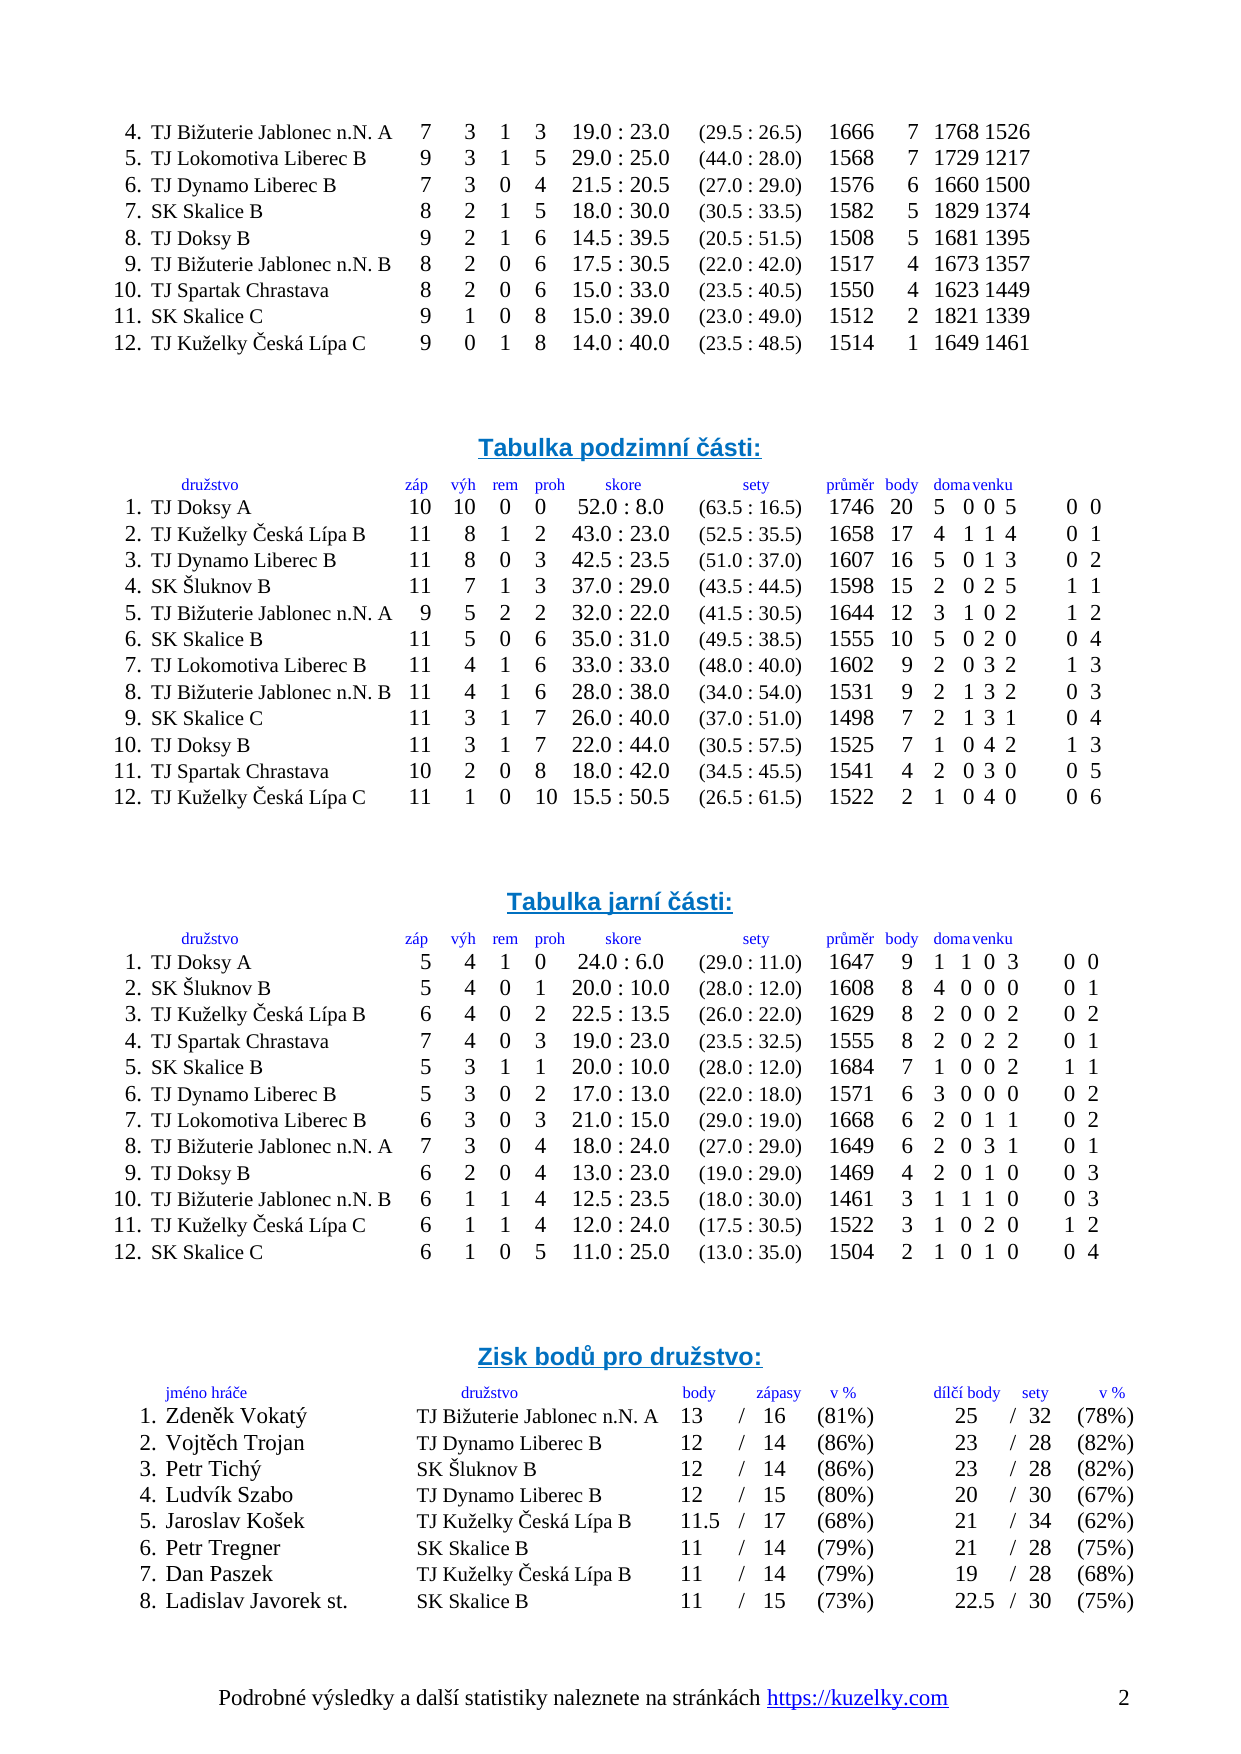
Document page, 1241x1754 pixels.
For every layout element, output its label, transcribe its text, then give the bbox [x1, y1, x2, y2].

text 11. TJ Kuželky Česká Lípa C 6 1 1 4 12.0 : 24.0 (17.5 : 30.5) 1522 3 1 0 2 0 1 2 [106, 1211, 1134, 1238]
text družstvo záp výh rem proh skore sety průměr body doma venku [106, 474, 1134, 493]
text 9. TJ Bižuterie Jablonec n.N. B 8 2 0 6 17.5 : 30.5 (22.0 : 42.0) 1517 4 1673 1357 [106, 250, 1134, 276]
text 5. TJ Bižuterie Jablonec n.N. A 9 5 2 2 32.0 : 22.0 (41.5 : 30.5) 1644 12 3 1 0 2 1 2 [106, 599, 1134, 625]
text 6. Petr Tregner SK Skalice B 11 / 14 (79%) 21 / 28 (75%) [106, 1534, 1134, 1560]
text 5. Jaroslav Košek TJ Kuželky Česká Lípa B 11.5 / 17 (68%) 21 / 34 (62%) [106, 1508, 1134, 1534]
text jméno hráče družstvo body zápasy v % dílčí body sety v % [106, 1383, 1134, 1402]
text 5. TJ Lokomotiva Liberec B 9 3 1 5 29.0 : 25.0 (44.0 : 28.0) 1568 7 1729 1217 [106, 144, 1134, 171]
text 2. Vojtěch Trojan TJ Dynamo Liberec B 12 / 14 (86%) 23 / 28 (82%) [106, 1428, 1134, 1455]
text 3. Petr Tichý SK Šluknov B 12 / 14 (86%) 23 / 28 (82%) [106, 1455, 1134, 1481]
text 2. SK Šluknov B 5 4 0 1 20.0 : 10.0 (28.0 : 12.0) 1608 8 4 0 0 0 0 1 [106, 974, 1134, 1001]
text Zisk bodů pro družstvo: [94, 1342, 1145, 1371]
text 10. TJ Doksy B 11 3 1 7 22.0 : 44.0 (30.5 : 57.5) 1525 7 1 0 4 2 1 3 [106, 731, 1134, 757]
text 11. SK Skalice C 9 1 0 8 15.0 : 39.0 (23.0 : 49.0) 1512 2 1821 1339 [106, 303, 1134, 329]
text 7. TJ Lokomotiva Liberec B 6 3 0 3 21.0 : 15.0 (29.0 : 19.0) 1668 6 2 0 1 1 0 2 [106, 1106, 1134, 1132]
text 3. TJ Kuželky Česká Lípa B 6 4 0 2 22.5 : 13.5 (26.0 : 22.0) 1629 8 2 0 0 2 0 2 [106, 1001, 1134, 1027]
text 6. TJ Dynamo Liberec B 5 3 0 2 17.0 : 13.0 (22.0 : 18.0) 1571 6 3 0 0 0 0 2 [106, 1079, 1134, 1106]
text 4. SK Šluknov B 11 7 1 3 37.0 : 29.0 (43.5 : 44.5) 1598 15 2 0 2 5 1 1 [106, 572, 1134, 599]
text 9. TJ Doksy B 6 2 0 4 13.0 : 23.0 (19.0 : 29.0) 1469 4 2 0 1 0 0 3 [106, 1159, 1134, 1185]
text 12. TJ Kuželky Česká Lípa C 9 0 1 8 14.0 : 40.0 (23.5 : 48.5) 1514 1 1649 1461 [106, 329, 1134, 355]
text 1. TJ Doksy A 5 4 1 0 24.0 : 6.0 (29.0 : 11.0) 1647 9 1 1 0 3 0 0 [106, 948, 1134, 974]
text 8. TJ Doksy B 9 2 1 6 14.5 : 39.5 (20.5 : 51.5) 1508 5 1681 1395 [106, 223, 1134, 250]
text 4. TJ Bižuterie Jablonec n.N. A 7 3 1 3 19.0 : 23.0 (29.5 : 26.5) 1666 7 1768 1526 [106, 118, 1134, 144]
text 2. TJ Kuželky Česká Lípa B 11 8 1 2 43.0 : 23.0 (52.5 : 35.5) 1658 17 4 1 1 4 0 1 [106, 520, 1134, 546]
text 1. Zdeněk Vokatý TJ Bižuterie Jablonec n.N. A 13 / 16 (81%) 25 / 32 (78%) [106, 1402, 1134, 1428]
text 7. SK Skalice B 8 2 1 5 18.0 : 30.0 (30.5 : 33.5) 1582 5 1829 1374 [106, 197, 1134, 223]
text 4. Ludvík Szabo TJ Dynamo Liberec B 12 / 15 (80%) 20 / 30 (67%) [106, 1481, 1134, 1508]
text 12. TJ Kuželky Česká Lípa C 11 1 0 10 15.5 : 50.5 (26.5 : 61.5) 1522 2 1 0 4 0 0 6 [106, 783, 1134, 810]
text 5. SK Skalice B 5 3 1 1 20.0 : 10.0 (28.0 : 12.0) 1684 7 1 0 0 2 1 1 [106, 1053, 1134, 1079]
text 1. TJ Doksy A 10 10 0 0 52.0 : 8.0 (63.5 : 16.5) 1746 20 5 0 0 5 0 0 [106, 493, 1134, 520]
text 9. SK Skalice C 11 3 1 7 26.0 : 40.0 (37.0 : 51.0) 1498 7 2 1 3 1 0 4 [106, 704, 1134, 731]
text 10. TJ Spartak Chrastava 8 2 0 6 15.0 : 33.0 (23.5 : 40.5) 1550 4 1623 1449 [106, 276, 1134, 303]
text 3. TJ Dynamo Liberec B 11 8 0 3 42.5 : 23.5 (51.0 : 37.0) 1607 16 5 0 1 3 0 2 [106, 546, 1134, 572]
text 10. TJ Bižuterie Jablonec n.N. B 6 1 1 4 12.5 : 23.5 (18.0 : 30.0) 1461 3 1 1 1 0 0 3 [106, 1185, 1134, 1211]
text 11. TJ Spartak Chrastava 10 2 0 8 18.0 : 42.0 (34.5 : 45.5) 1541 4 2 0 3 0 0 5 [106, 757, 1134, 783]
text 12. SK Skalice C 6 1 0 5 11.0 : 25.0 (13.0 : 35.0) 1504 2 1 0 1 0 0 4 [106, 1238, 1134, 1264]
text 8. TJ Bižuterie Jablonec n.N. B 11 4 1 6 28.0 : 38.0 (34.0 : 54.0) 1531 9 2 1 3 2 0 3 [106, 678, 1134, 704]
text 7. TJ Lokomotiva Liberec B 11 4 1 6 33.0 : 33.0 (48.0 : 40.0) 1602 9 2 0 3 2 1 3 [106, 652, 1134, 678]
text 6. SK Skalice B 11 5 0 6 35.0 : 31.0 (49.5 : 38.5) 1555 10 5 0 2 0 0 4 [106, 625, 1134, 652]
text 8. Ladislav Javorek st. SK Skalice B 11 / 15 (73%) 22.5 / 30 (75%) [106, 1587, 1134, 1613]
text Tabulka podzimní části: [94, 433, 1145, 462]
text 7. Dan Paszek TJ Kuželky Česká Lípa B 11 / 14 (79%) 19 / 28 (68%) [106, 1560, 1134, 1587]
text družstvo záp výh rem proh skore sety průměr body doma venku [106, 929, 1134, 948]
text Tabulka jarní části: [94, 887, 1145, 916]
text 6. TJ Dynamo Liberec B 7 3 0 4 21.5 : 20.5 (27.0 : 29.0) 1576 6 1660 1500 [106, 171, 1134, 197]
text 4. TJ Spartak Chrastava 7 4 0 3 19.0 : 23.0 (23.5 : 32.5) 1555 8 2 0 2 2 0 1 [106, 1027, 1134, 1053]
text 8. TJ Bižuterie Jablonec n.N. A 7 3 0 4 18.0 : 24.0 (27.0 : 29.0) 1649 6 2 0 3 1 0 1 [106, 1132, 1134, 1159]
